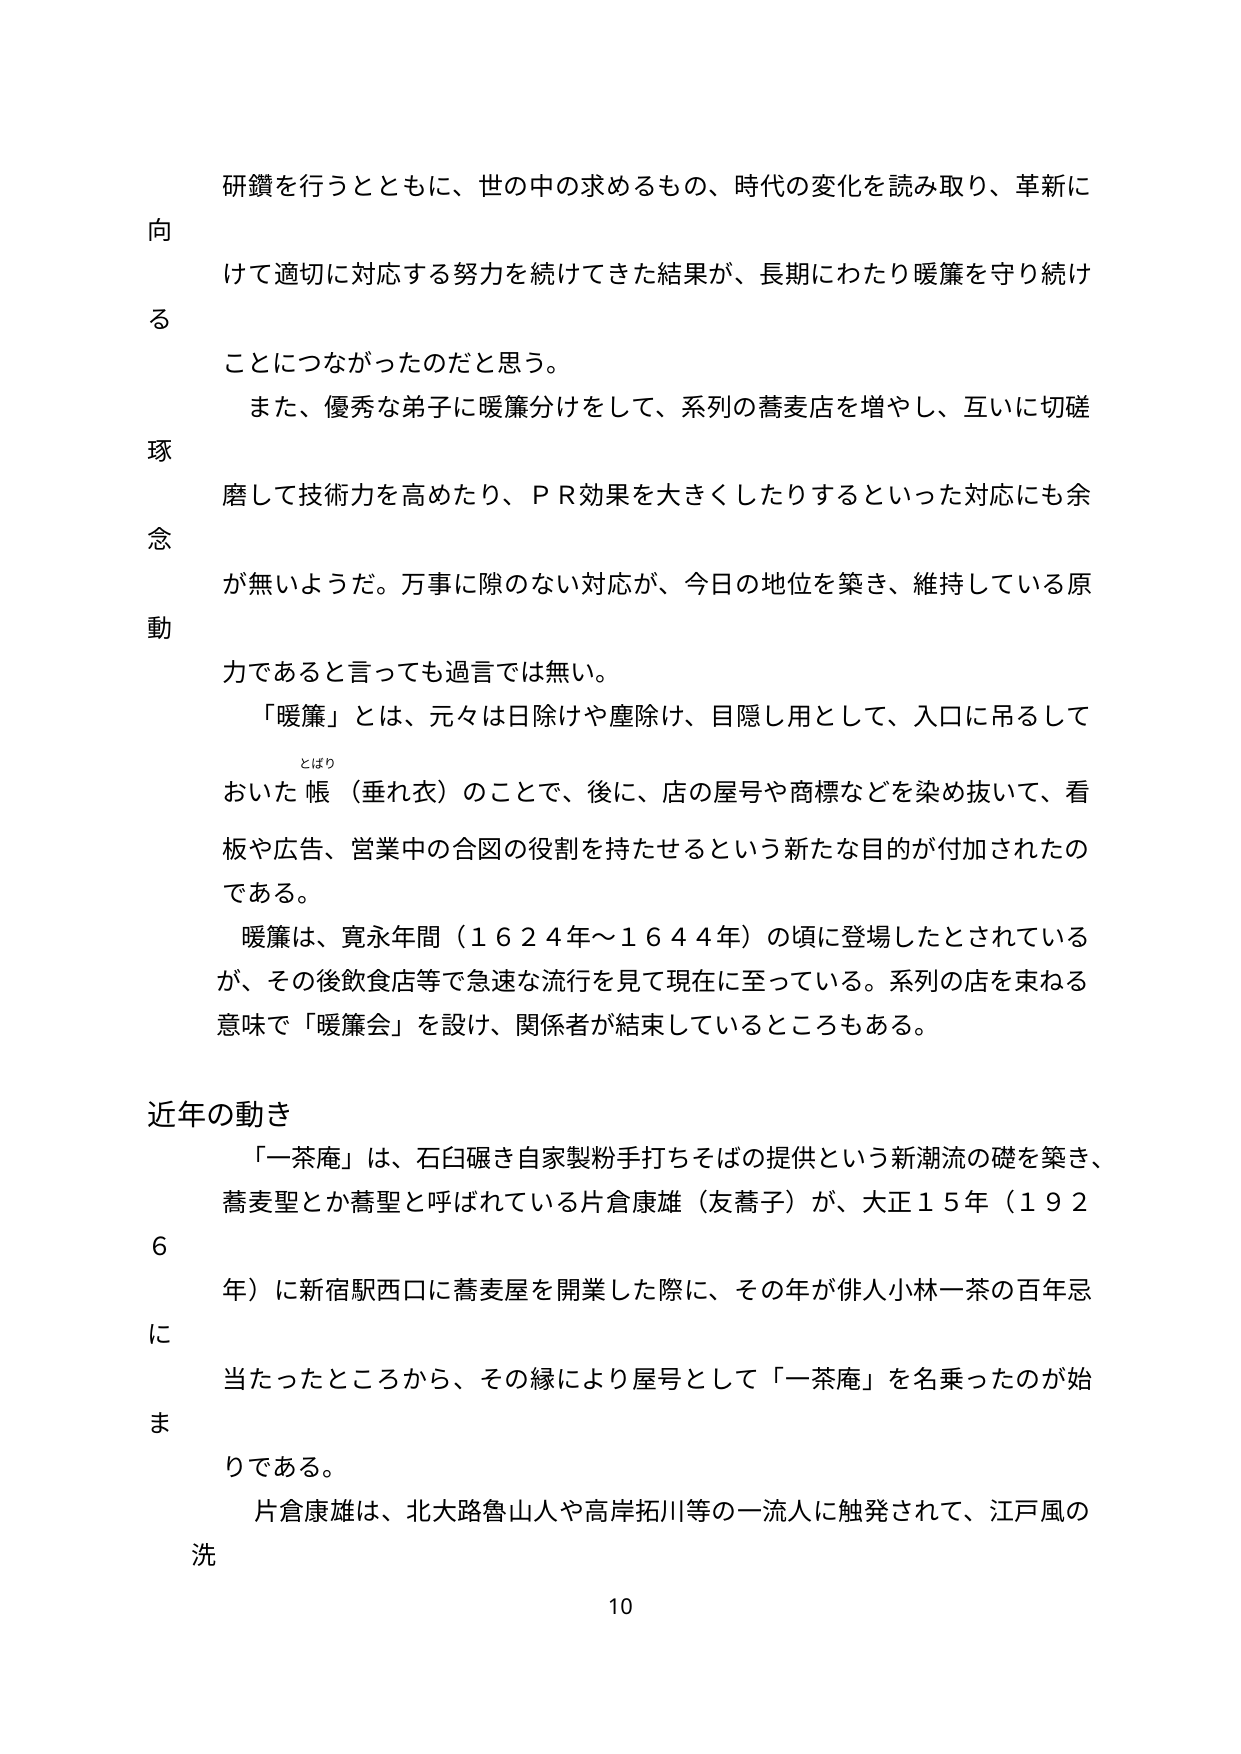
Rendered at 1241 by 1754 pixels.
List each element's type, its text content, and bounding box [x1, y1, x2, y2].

text けて適切に対応する努力を続けてきた結果が、長期にわたり暖簾を守り続ける [148, 251, 1092, 339]
text 力であると言っても過言では無い。 [148, 648, 1092, 693]
text 暖簾は、寛永年間（１６２４年～１６４４年）の頃に登場したとされている [191, 913, 1092, 958]
text 近年の動き [148, 1090, 1092, 1134]
text 意味で「暖簾会」を設け、関係者が結束しているところもある。 [191, 1002, 1092, 1046]
text 片倉康雄は、北大路魯山人や高岸拓川等の一流人に触発されて、江戸風の洗 [191, 1488, 1092, 1576]
text また、優秀な弟子に暖簾分けをして、系列の蕎麦店を増やし、互いに切磋琢 [148, 383, 1092, 472]
text 「一茶庵」は、石臼碾き自家製粉手打ちそばの提供という新潮流の礎を築き、 [191, 1134, 1092, 1178]
text りである。 [148, 1443, 1092, 1488]
text が無いようだ。万事に隙のない対応が、今日の地位を築き、維持している原動 [148, 560, 1092, 648]
text 当たったところから、その縁により屋号として「一茶庵」を名乗ったのが始ま [148, 1355, 1092, 1443]
text が、その後飲食店等で急速な流行を見て現在に至っている。系列の店を束ねる [191, 958, 1092, 1002]
text 研鑽を行うとともに、世の中の求めるもの、時代の変化を読み取り、革新に向 [148, 163, 1092, 251]
text 「暖簾」とは、元々は日除けや塵除け、目隠し用として、入口に吊るしておいた（垂れ衣）のことで、後に、店の屋号や商標などを染め抜いて、看板や広告、営業中の合図の役割を持たせるという新たな目的が付加されたのである。 [148, 693, 1092, 913]
text 年）に新宿駅西口に蕎麦屋を開業した際に、その年が俳人小林一茶の百年忌に [148, 1267, 1092, 1355]
text ことにつながったのだと思う。 [148, 339, 1092, 383]
text 磨して技術力を高めたり、ＰＲ効果を大きくしたりするといった対応にも余念 [148, 472, 1092, 560]
text 蕎麦聖とか蕎聖と呼ばれている片倉康雄（友蕎子）が、大正１５年（１９２６ [148, 1178, 1092, 1267]
